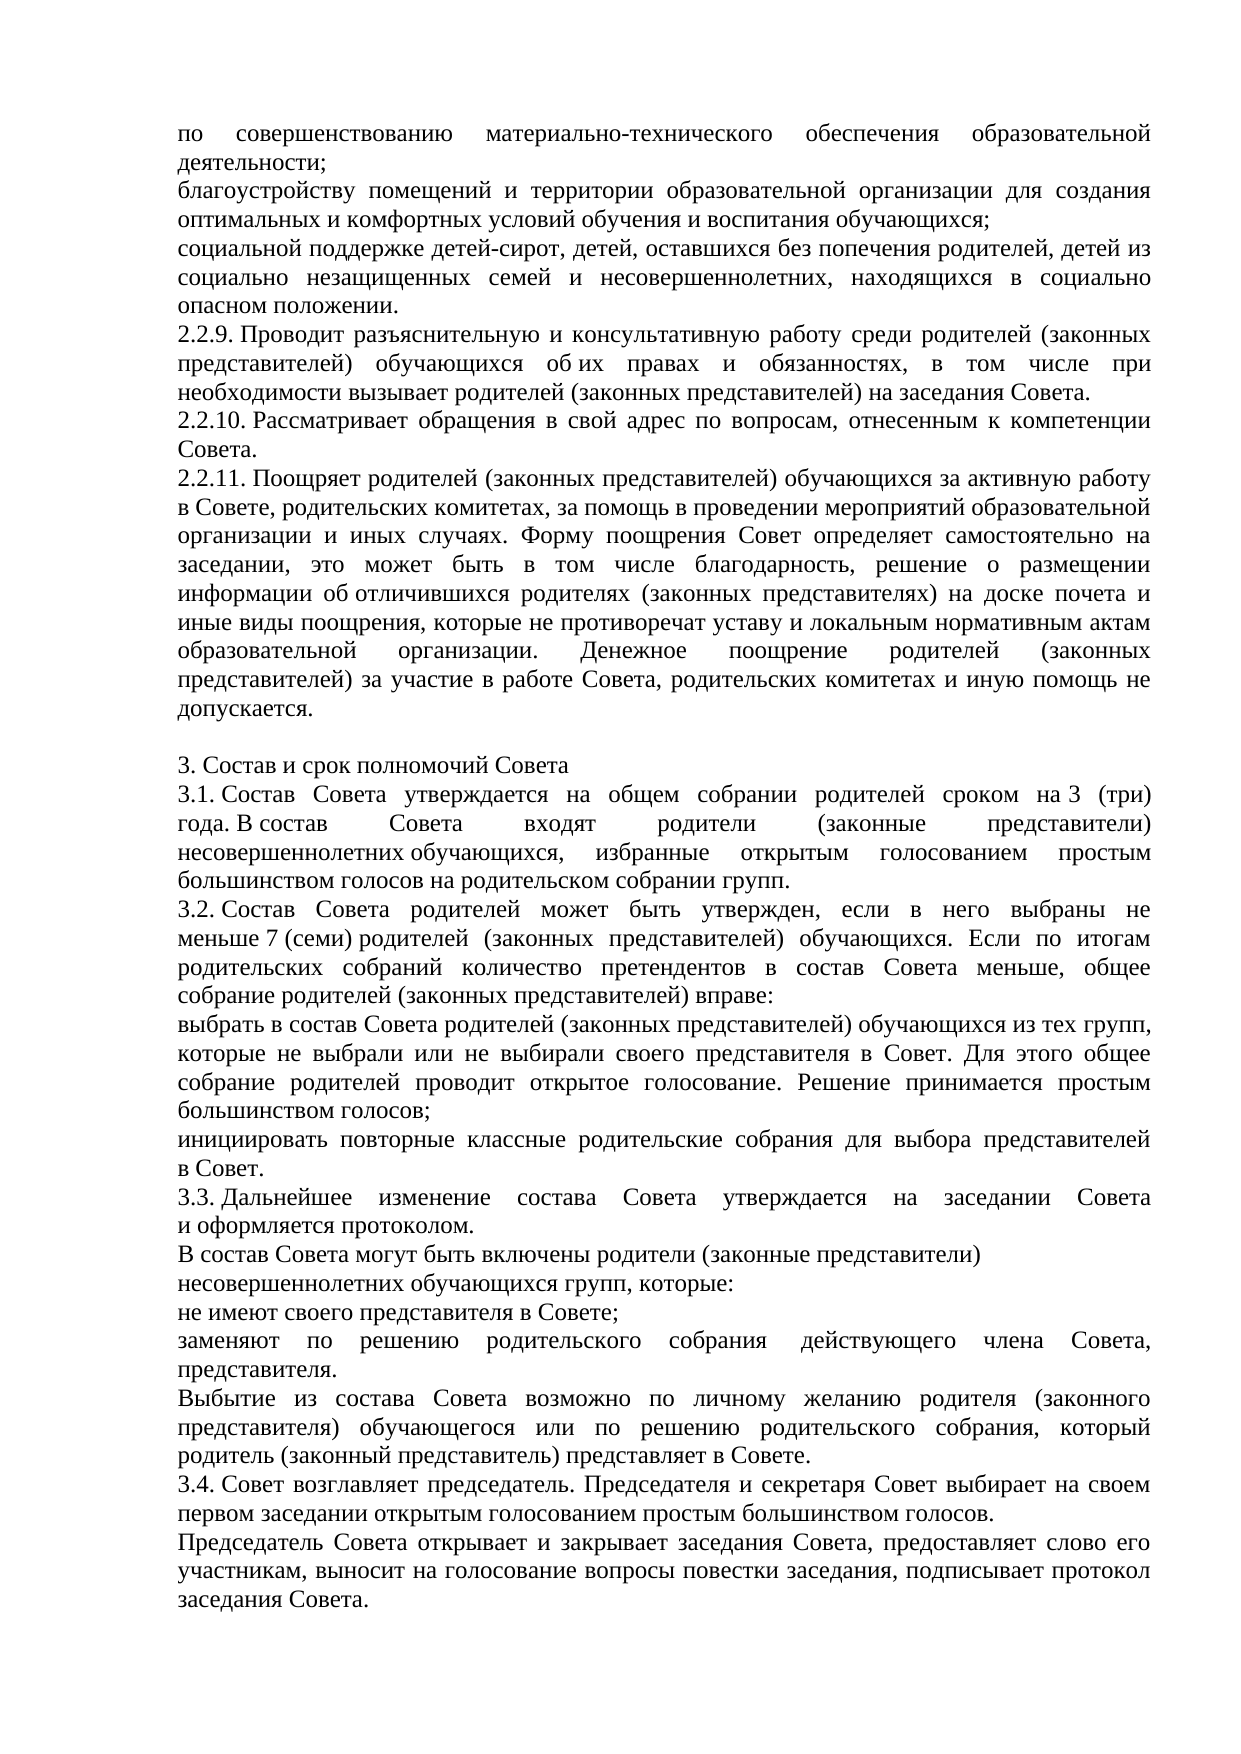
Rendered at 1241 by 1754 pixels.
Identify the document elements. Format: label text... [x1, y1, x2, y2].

text 3. Состав и срок полномочий Совета [177, 751, 1152, 779]
text несовершеннолетних обучающихся групп, которые: [177, 1268, 1152, 1297]
text социальной поддержке детей-сирот, детей, оставшихся без попечения родителей, детей из социально незащищенных семей и несовершеннолетних, находящихся в социально опасном положении. [177, 233, 1152, 319]
text 3.1. Состав Совета утверждается на общем собрании родителей сроком на 3 (три) года. В состав Совета входят родители (законные представители) несовершеннолетних обучающихся, избранные открытым голосованием простым большинством голосов на родительском собрании групп. [177, 779, 1152, 894]
text 3.2. Состав Совета родителей может быть утвержден, если в него выбраны не меньше 7 (семи) родителей (законных представителей) обучающихся. Если по итогам родительских собраний количество претендентов в состав Совета меньше, общее собрание родителей (законных представителей) вправе: [177, 894, 1152, 1009]
text 3.3. Дальнейшее изменение состава Совета утверждается на заседании Совета и оформляется протоколом. [177, 1182, 1152, 1239]
text выбрать в состав Совета родителей (законных представителей) обучающихся из тех групп, которые не выбрали или не выбирали своего представителя в Совет. Для этого общее собрание родителей проводит открытое голосование. Решение принимается простым большинством голосов; [177, 1009, 1152, 1124]
text Выбытие из состава Совета возможно по личному желанию родителя (законного представителя) обучающегося или по решению родительского собрания, который родитель (законный представитель) представляет в Совете. [177, 1383, 1152, 1469]
text 2.2.11. Поощряет родителей (законных представителей) обучающихся за активную работу в Совете, родительских комитетах, за помощь в проведении мероприятий образовательной организации и иных случаях. Форму поощрения Совет определяет самостоятельно на заседании, это может быть в том числе благодарность, решение о размещении информации об отличившихся родителях (законных представителях) на доске почета и иные виды поощрения, которые не противоречат уставу и локальным нормативным актам образовательной организации. Денежное поощрение родителей (законных представителей) за участие в работе Совета, родительских комитетах и иную помощь не допускается. [177, 463, 1152, 722]
text инициировать повторные классные родительские собрания для выбора представителей в Совет. [177, 1124, 1152, 1182]
text В состав Совета могут быть включены родители (законные представители) [177, 1239, 1152, 1268]
text 2.2.9. Проводит разъяснительную и консультативную работу среди родителей (законных представителей) обучающихся об их правах и обязанностях, в том числе при необходимости вызывает родителей (законных представителей) на заседания Совета. [177, 319, 1152, 406]
text заменяют по решению родительского собрания действующего члена Совета, представителя. [177, 1326, 1152, 1383]
text не имеют своего представителя в Совете; [177, 1297, 1152, 1326]
text 3.4. Совет возглавляет председатель. Председателя и секретаря Совет выбирает на своем первом заседании открытым голосованием простым большинством голосов. [177, 1469, 1152, 1527]
text благоустройству помещений и территории образовательной организации для создания оптимальных и комфортных условий обучения и воспитания обучающихся; [177, 176, 1152, 233]
text Председатель Совета открывает и закрывает заседания Совета, предоставляет слово его участникам, выносит на голосование вопросы повестки заседания, подписывает протокол заседания Совета. [177, 1527, 1152, 1613]
text 2.2.10. Рассматривает обращения в свой адрес по вопросам, отнесенным к компетенции Совета. [177, 406, 1152, 463]
text по совершенствованию материально-технического обеспечения образовательной деятельности; [177, 118, 1152, 176]
